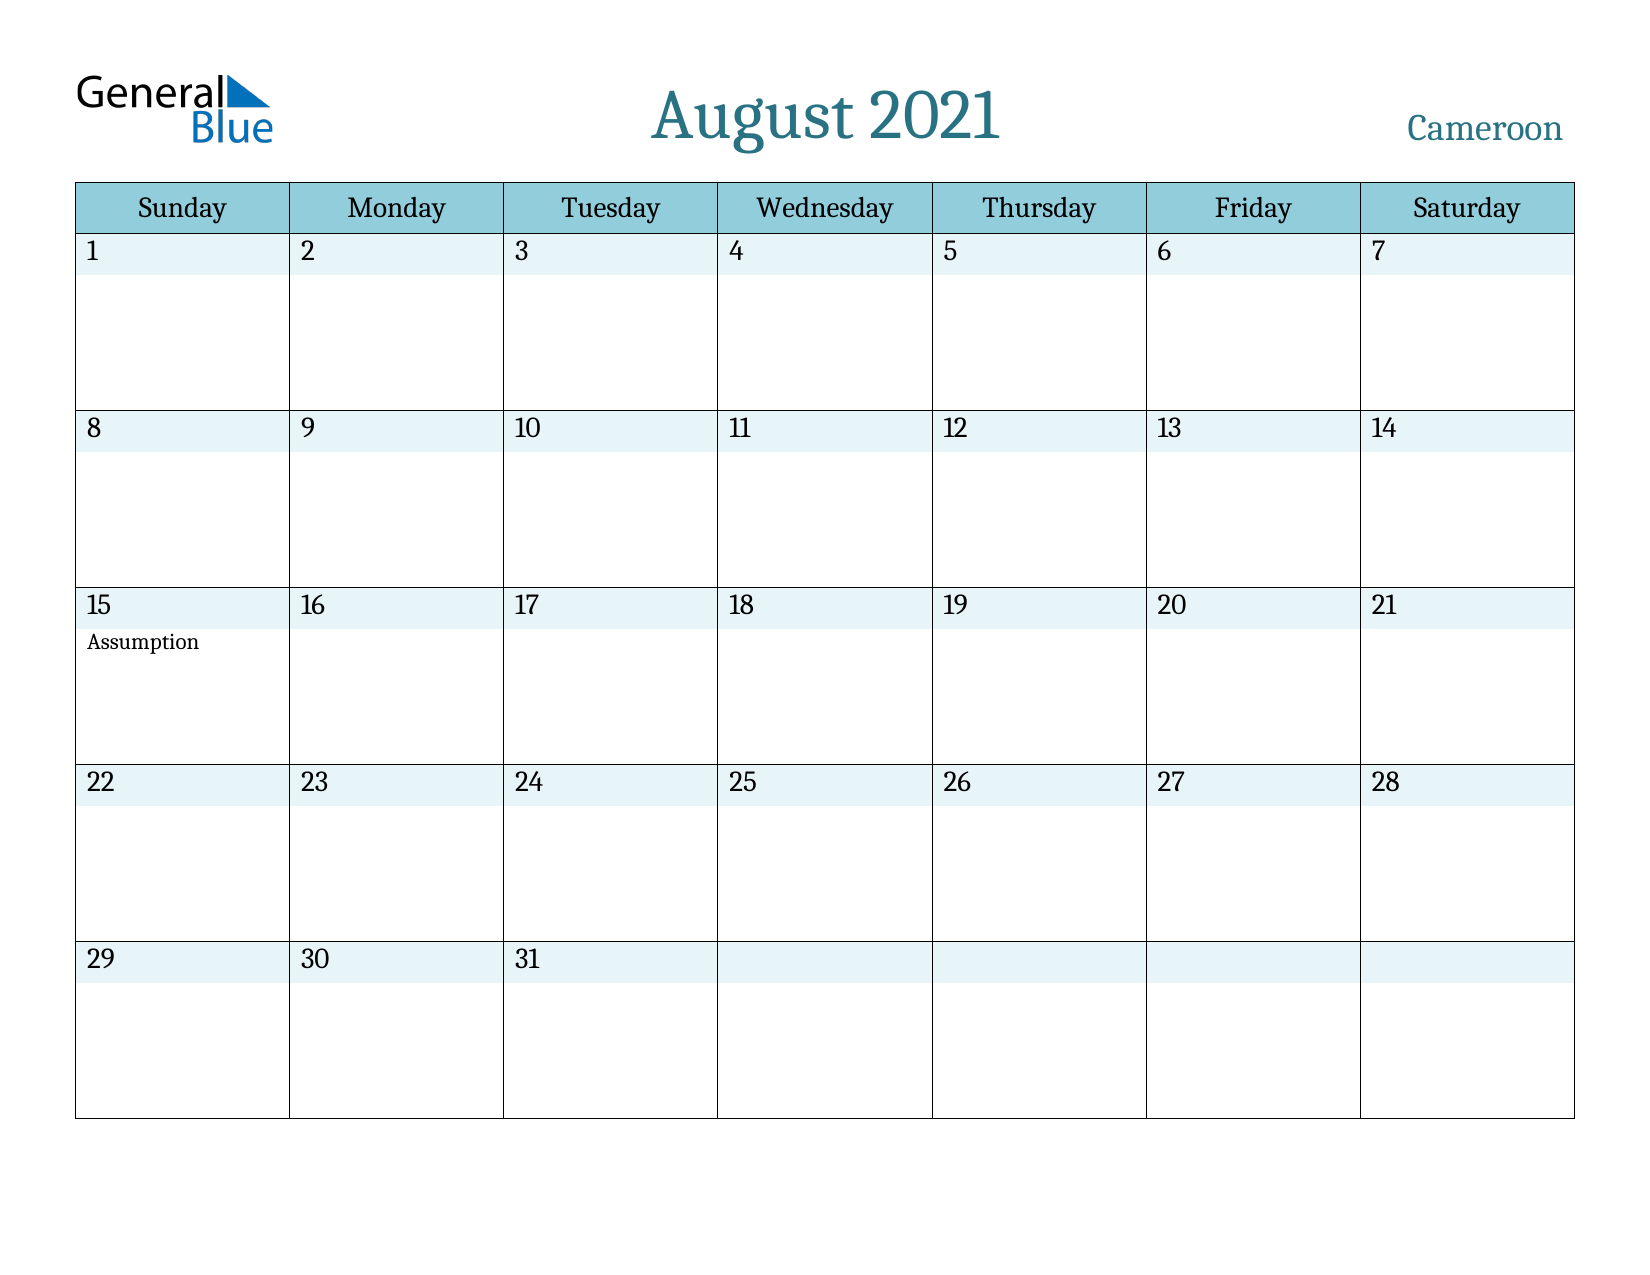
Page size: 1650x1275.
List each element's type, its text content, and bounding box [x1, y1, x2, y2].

table_cell 29 [76, 942, 289, 983]
table_cell 4 [718, 234, 932, 275]
table_cell [1361, 942, 1574, 983]
table_cell 3 [504, 234, 717, 275]
table_cell [1147, 629, 1360, 764]
table_header [76, 75, 503, 182]
table_cell 7 [1361, 234, 1574, 275]
table_cell [1147, 806, 1360, 941]
table_cell 22 [76, 765, 289, 806]
table_cell [504, 629, 717, 764]
table_cell [504, 452, 717, 587]
table_cell [76, 275, 289, 410]
table_cell 19 [933, 588, 1146, 629]
table_cell [718, 452, 932, 587]
table_cell [933, 275, 1146, 410]
table_cell [1361, 275, 1574, 410]
table_header August 2021 [504, 75, 1146, 182]
table_cell Monday [290, 183, 503, 233]
table_cell 8 [76, 411, 289, 452]
table_cell 28 [1361, 765, 1574, 806]
table_cell 15 [76, 588, 289, 629]
table_cell [933, 629, 1146, 764]
table_cell [1361, 452, 1574, 587]
table_cell 18 [718, 588, 932, 629]
table_cell 2 [290, 234, 503, 275]
table_cell 26 [933, 765, 1146, 806]
table_cell 23 [290, 765, 503, 806]
table_cell Sunday [76, 183, 289, 233]
table_cell 11 [718, 411, 932, 452]
table_cell 5 [933, 234, 1146, 275]
table_cell [933, 942, 1146, 983]
table_cell [933, 452, 1146, 587]
table_cell Saturday [1361, 183, 1574, 233]
table_cell 21 [1361, 588, 1574, 629]
table_cell 20 [1147, 588, 1360, 629]
table_cell Tuesday [504, 183, 717, 233]
table_cell [1361, 806, 1574, 941]
table_cell [290, 275, 503, 410]
table_cell [504, 983, 717, 1118]
table_cell [76, 806, 289, 941]
table_cell [290, 629, 503, 764]
table_cell Friday [1147, 183, 1360, 233]
picture [77, 75, 273, 143]
table_cell [718, 275, 932, 410]
table_cell [504, 806, 717, 941]
table_cell [1147, 942, 1360, 983]
table_cell [1361, 983, 1574, 1118]
table_cell [718, 806, 932, 941]
table_cell [290, 806, 503, 941]
table_cell [718, 983, 932, 1118]
table_cell [290, 983, 503, 1118]
table_cell 24 [504, 765, 717, 806]
table_cell [718, 629, 932, 764]
table_cell 14 [1361, 411, 1574, 452]
table_cell Wednesday [718, 183, 932, 233]
table_cell [1147, 983, 1360, 1118]
table_cell 25 [718, 765, 932, 806]
table_cell 17 [504, 588, 717, 629]
table_cell 30 [290, 942, 503, 983]
table_cell [290, 452, 503, 587]
table_cell [1361, 629, 1574, 764]
table_cell [718, 942, 932, 983]
table_cell 9 [290, 411, 503, 452]
table_cell [504, 275, 717, 410]
table_header Cameroon [1146, 75, 1574, 182]
table_cell 10 [504, 411, 717, 452]
table_cell [1147, 275, 1360, 410]
table_cell [1147, 452, 1360, 587]
table_cell 1 [76, 234, 289, 275]
table_cell [76, 983, 289, 1118]
table_cell [933, 806, 1146, 941]
table_cell Assumption [76, 629, 289, 764]
table_cell 16 [290, 588, 503, 629]
table_cell 12 [933, 411, 1146, 452]
table_cell [933, 983, 1146, 1118]
table_cell 31 [504, 942, 717, 983]
table_cell [76, 452, 289, 587]
table_cell 6 [1147, 234, 1360, 275]
table_cell 13 [1147, 411, 1360, 452]
table_cell 27 [1147, 765, 1360, 806]
table_cell Thursday [933, 183, 1146, 233]
